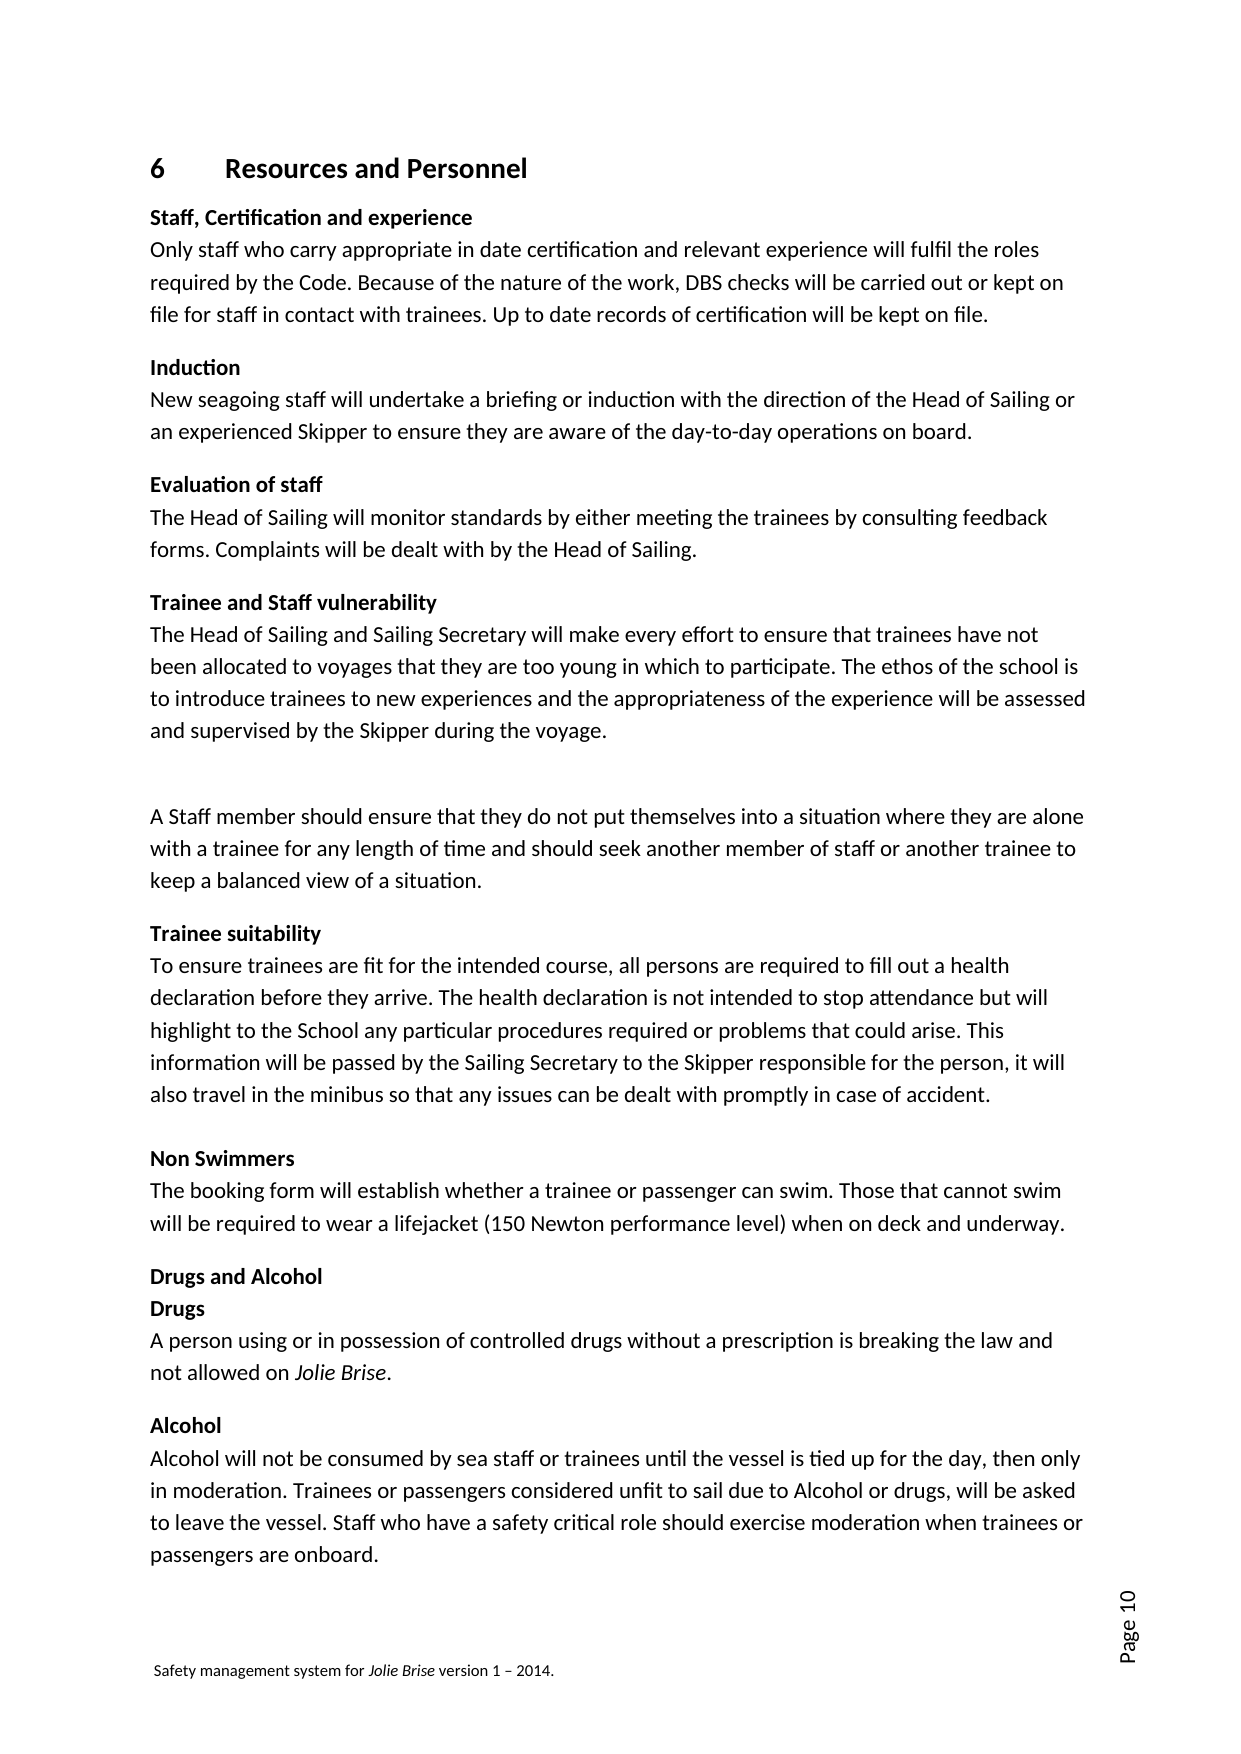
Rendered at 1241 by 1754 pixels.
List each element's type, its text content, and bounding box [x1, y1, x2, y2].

text 6 Resources and Personnel [150, 150, 1090, 186]
text Trainee suitability To ensure trainees are fit for the intended course, all persons are required to fill out a health declaration before they arrive. The health declaration is not intended to stop attendance but will highlight to the School any particular procedures required or problems that could arise. This information will be passed by the Sailing Secretary to the Skipper responsible for the person, it will also travel in the minibus so that any issues can be dealt with promptly in case of accident. Non Swimmers The booking form will establish whether a trainee or passenger can swim. Those that cannot swim will be required to wear a lifejacket (150 Newton performance level) when on deck and underway. [150, 919, 1090, 1237]
text Evaluation of staff The Head of Sailing will monitor standards by either meeting the trainees by consulting feedback forms. Complaints will be dealt with by the Head of Sailing. [150, 470, 1090, 563]
text Induction New seagoing staff will undertake a briefing or induction with the direction of the Head of Sailing or an experienced Skipper to ensure they are aware of the day-to-day operations on board. [150, 353, 1090, 445]
text Trainee and Staff vulnerability The Head of Sailing and Sailing Secretary will make every effort to ensure that trainees have not been allocated to voyages that they are too young in which to participate. The ethos of the school is to introduce trainees to new experiences and the appropriateness of the experience will be assessed and supervised by the Skipper during the voyage. [150, 588, 1090, 744]
text Staff, Certification and experience Only staff who carry appropriate in date certification and relevant experience will fulfil the roles required by the Code. Because of the nature of the work, DBS checks will be carried out or kept on file for staff in contact with trainees. Up to date records of certification will be kept on file. [150, 203, 1090, 328]
text A Staff member should ensure that they do not put themselves into a situation where they are alone with a trainee for any length of time and should seek another member of staff or another trainee to keep a balanced view of a situation. [150, 769, 1090, 894]
text Drugs and Alcohol Drugs A person using or in possession of controlled drugs without a prescription is breaking the law and not allowed on Jolie Brise. [150, 1262, 1090, 1386]
text Alcohol Alcohol will not be consumed by sea staff or trainees until the vessel is tied up for the day, then only in moderation. Trainees or passengers considered unfit to sail due to Alcohol or drugs, will be asked to leave the vessel. Staff who have a safety critical role should exercise moderation when trainees or passengers are onboard. [150, 1411, 1090, 1568]
